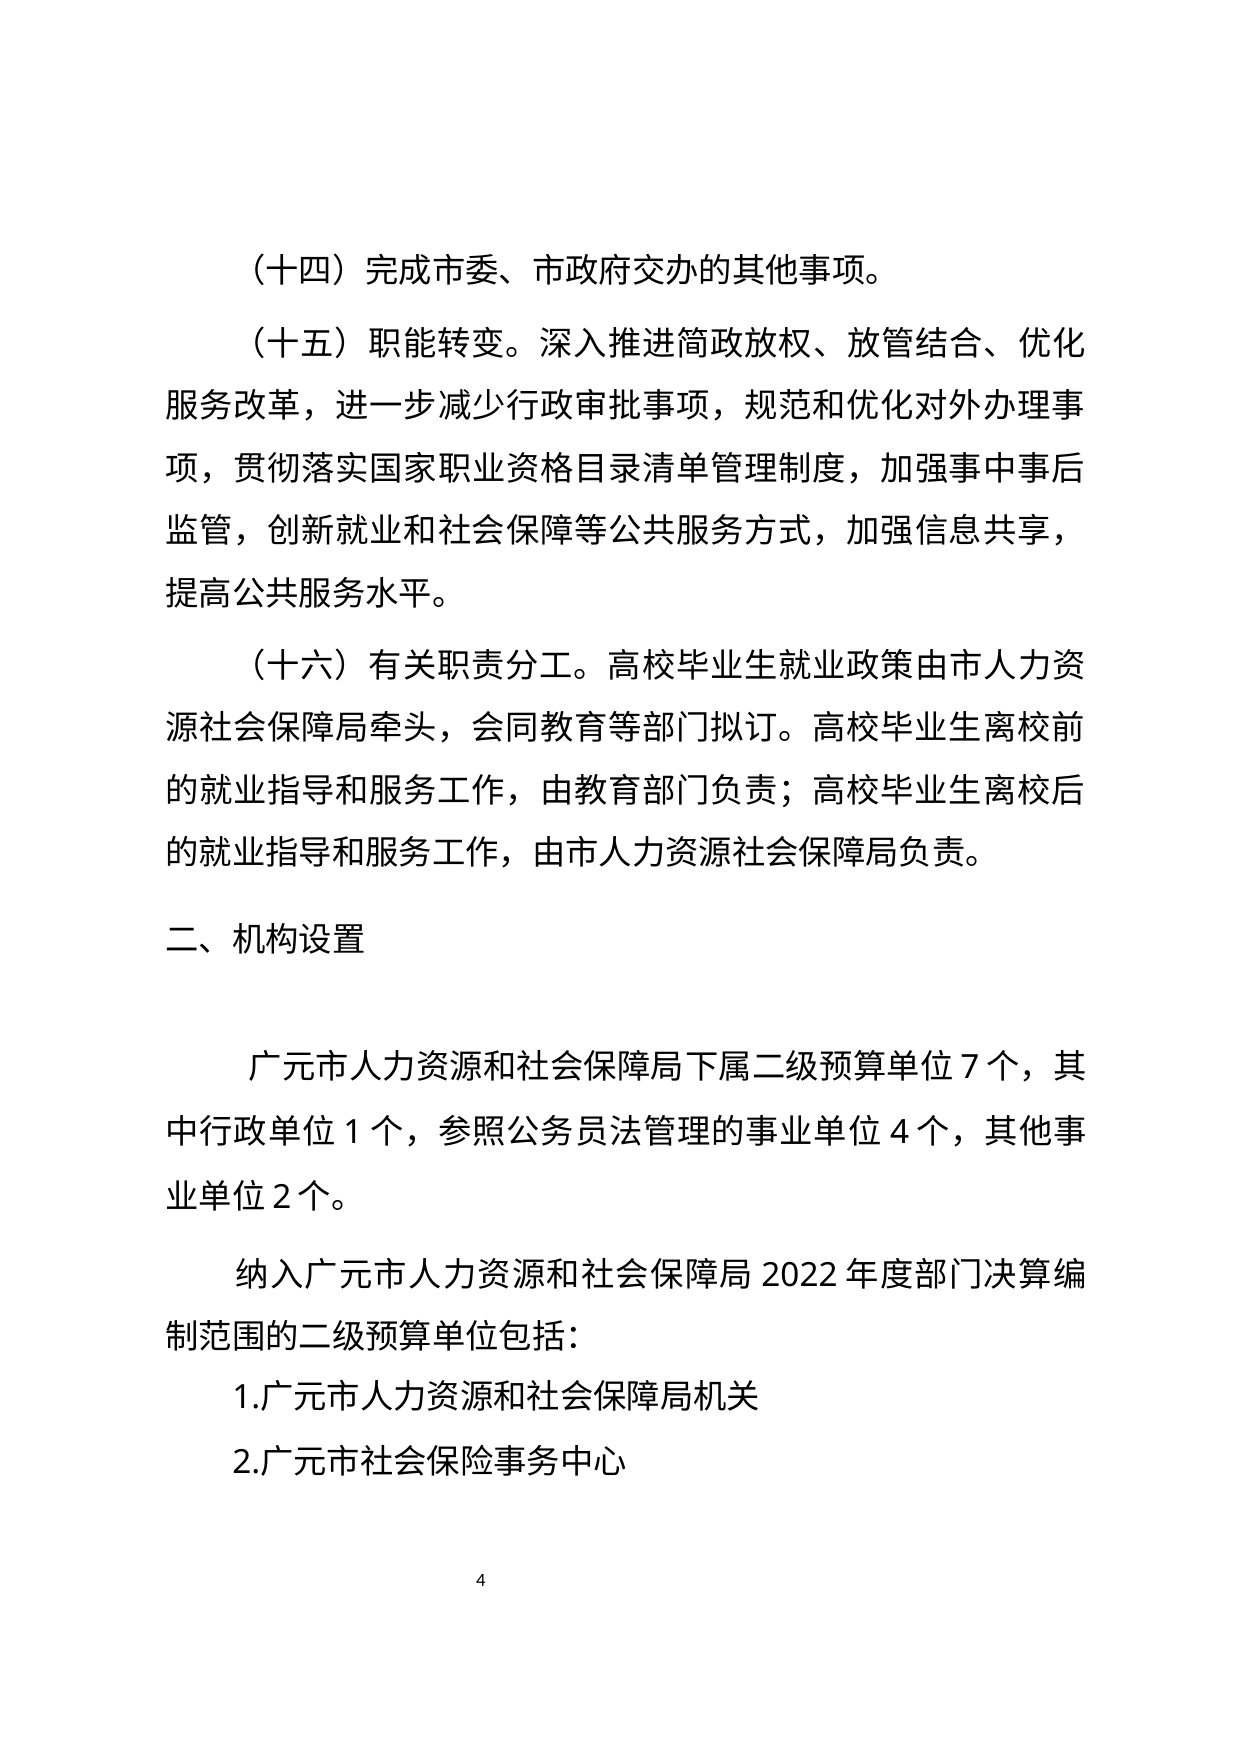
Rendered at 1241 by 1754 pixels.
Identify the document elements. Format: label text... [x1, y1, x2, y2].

text （十四）完成市委、市政府交办的其他事项。 [165, 233, 1087, 295]
text 2.广元市社会保险事务中心 [165, 1426, 1087, 1491]
text 广元市人力资源和社会保障局下属二级预算单位7个，其中行政单位1个，参照公务员法管理的事业单位4个，其他事业单位2个。 [165, 1032, 1087, 1227]
subtitle 二、机构设置 [165, 904, 1087, 969]
text （十六）有关职责分工。高校毕业生就业政策由市人力资源社会保障局牵头，会同教育等部门拟订。高校毕业生离校前的就业指导和服务工作，由教育部门负责；高校毕业生离校后的就业指导和服务工作，由市人力资源社会保障局负责。 [165, 627, 1087, 877]
text 1.广元市人力资源和社会保障局机关 [165, 1361, 1087, 1426]
text 纳入广元市人力资源和社会保障局2022年度部门决算编制范围的二级预算单位包括： [165, 1236, 1087, 1361]
text （十五）职能转变。深入推进简政放权、放管结合、优化服务改革，进一步减少行政审批事项，规范和优化对外办理事项，贯彻落实国家职业资格目录清单管理制度，加强事中事后监管，创新就业和社会保障等公共服务方式，加强信息共享，提高公共服务水平。 [165, 305, 1087, 618]
